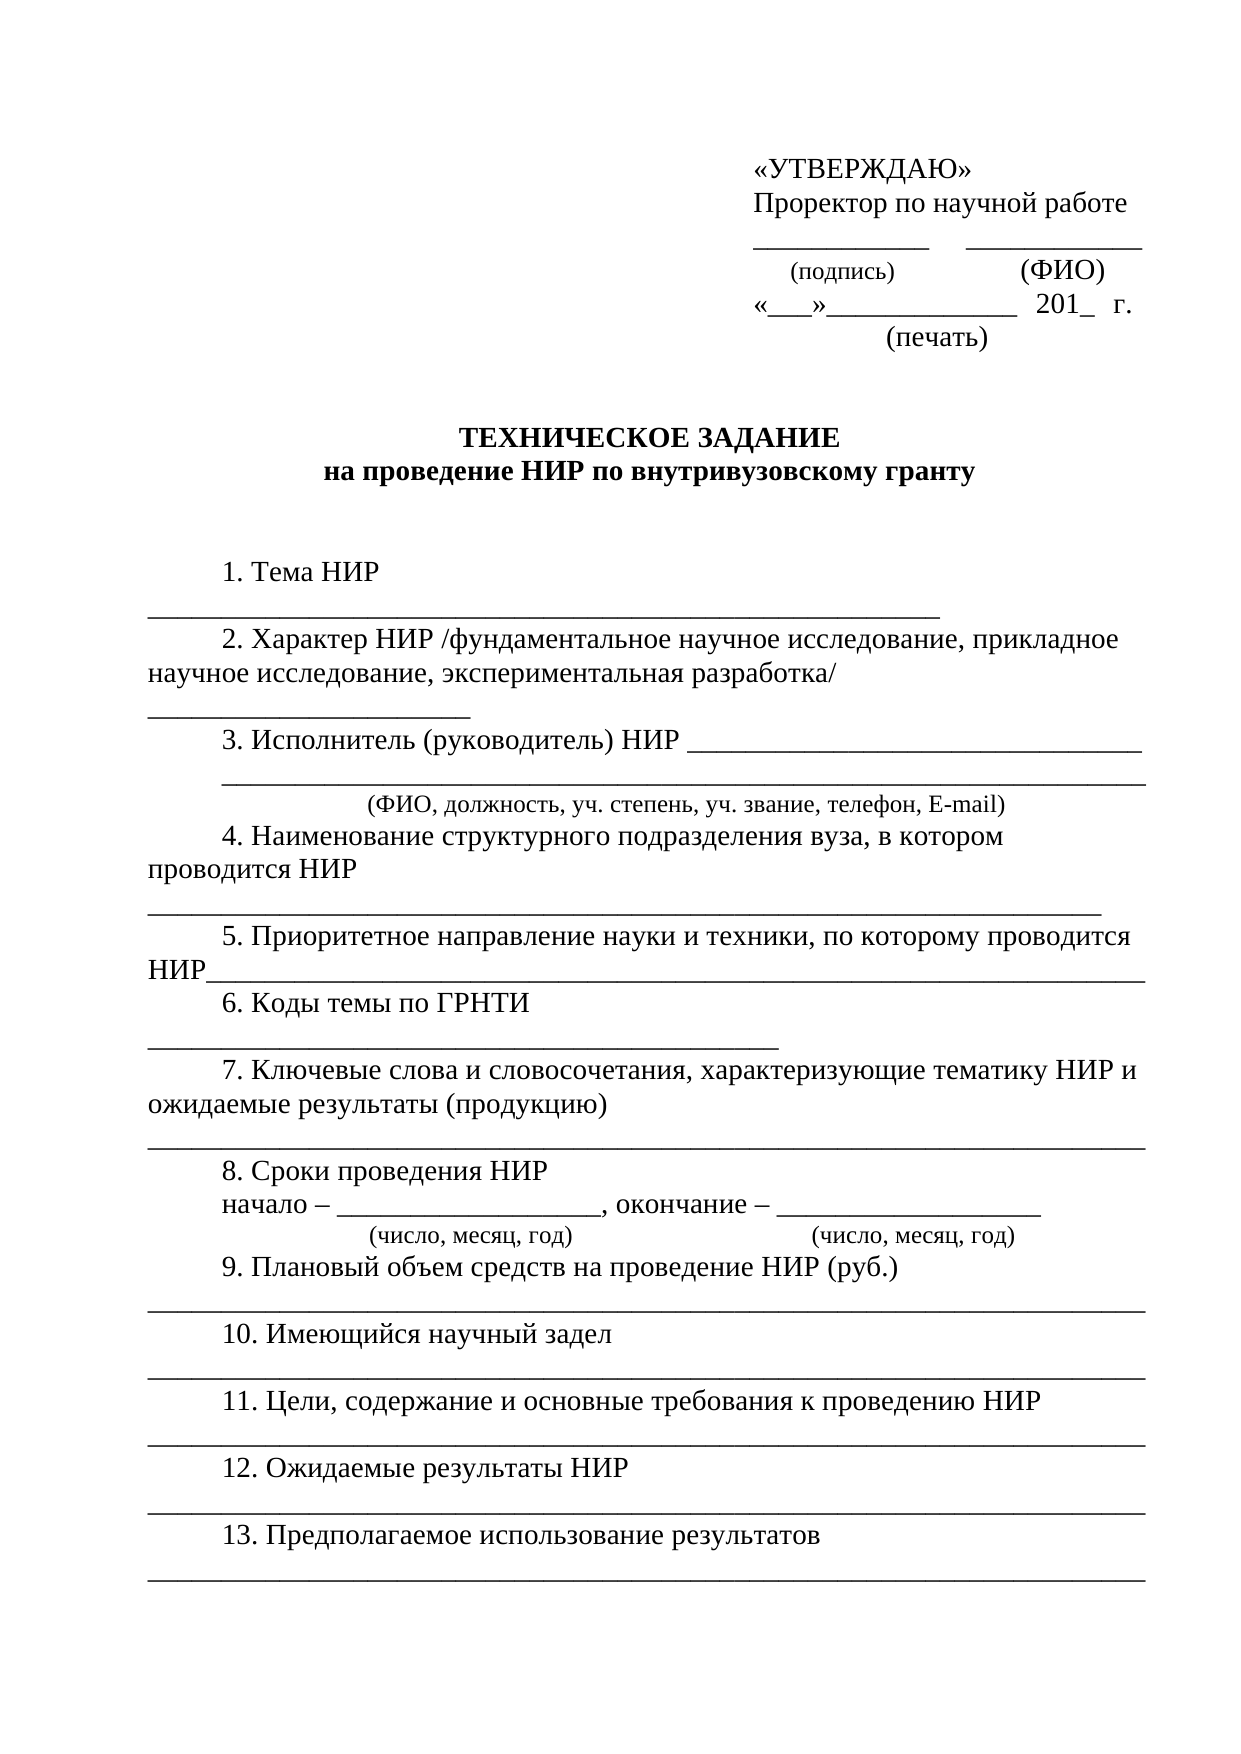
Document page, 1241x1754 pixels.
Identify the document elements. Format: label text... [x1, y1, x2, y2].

text 6. Коды темы по ГРНТИ ___________________________________________ [148, 985, 1152, 1052]
text начало – __________________, окончание – __________________ [148, 1187, 1152, 1220]
text 7. Ключевые слова и словосочетания, характеризующие тематику НИР и ожидаемые результаты (продукцию) ____________________________________________________________________ [148, 1052, 1152, 1153]
text 2. Характер НИР /фундаментальное научное исследование, прикладное научное исследование, экспериментальная разработка/ ______________________ [148, 621, 1152, 722]
text 13. Предполагаемое использование результатов ____________________________________________________________________ [148, 1517, 1152, 1584]
text 4. Наименование структурного подразделения вуза, в котором проводится НИР _________________________________________________________________ [148, 818, 1152, 918]
text _______________________________________________________________ [222, 755, 1152, 789]
text 12. Ожидаемые результаты НИР ____________________________________________________________________ [148, 1450, 1152, 1517]
text 10. Имеющийся научный задел ____________________________________________________________________ [148, 1316, 1152, 1383]
text «___»_____________ 201_ г. (печать) [753, 286, 1152, 353]
text ____________ ____________ [753, 219, 1152, 252]
text (подпись) (ФИО) [496, 252, 1152, 286]
text (число, месяц, год) (число, месяц, год) [295, 1220, 1152, 1249]
text 5. Приоритетное направление науки и техники, по которому проводится НИР________________________________________________________________ [148, 918, 1152, 985]
text 3. Исполнитель (руководитель) НИР _______________________________ [148, 722, 1152, 755]
text 11. Цели, содержание и основные требования к проведению НИР ____________________________________________________________________ [148, 1383, 1152, 1450]
text 9. Плановый объем средств на проведение НИР (руб.) ____________________________________________________________________ [148, 1249, 1152, 1316]
text ТЕХНИЧЕСКОЕ ЗАДАНИЕ на проведение НИР по внутривузовскому гранту [148, 420, 1152, 487]
text 8. Сроки проведения НИР [148, 1153, 1152, 1187]
text «УТВЕРЖДАЮ» Проректор по научной работе [753, 152, 1152, 219]
text 1. Тема НИР ______________________________________________________ [148, 554, 1152, 621]
text (ФИО, должность, уч. степень, уч. звание, телефон, E-mail) [222, 789, 1152, 818]
